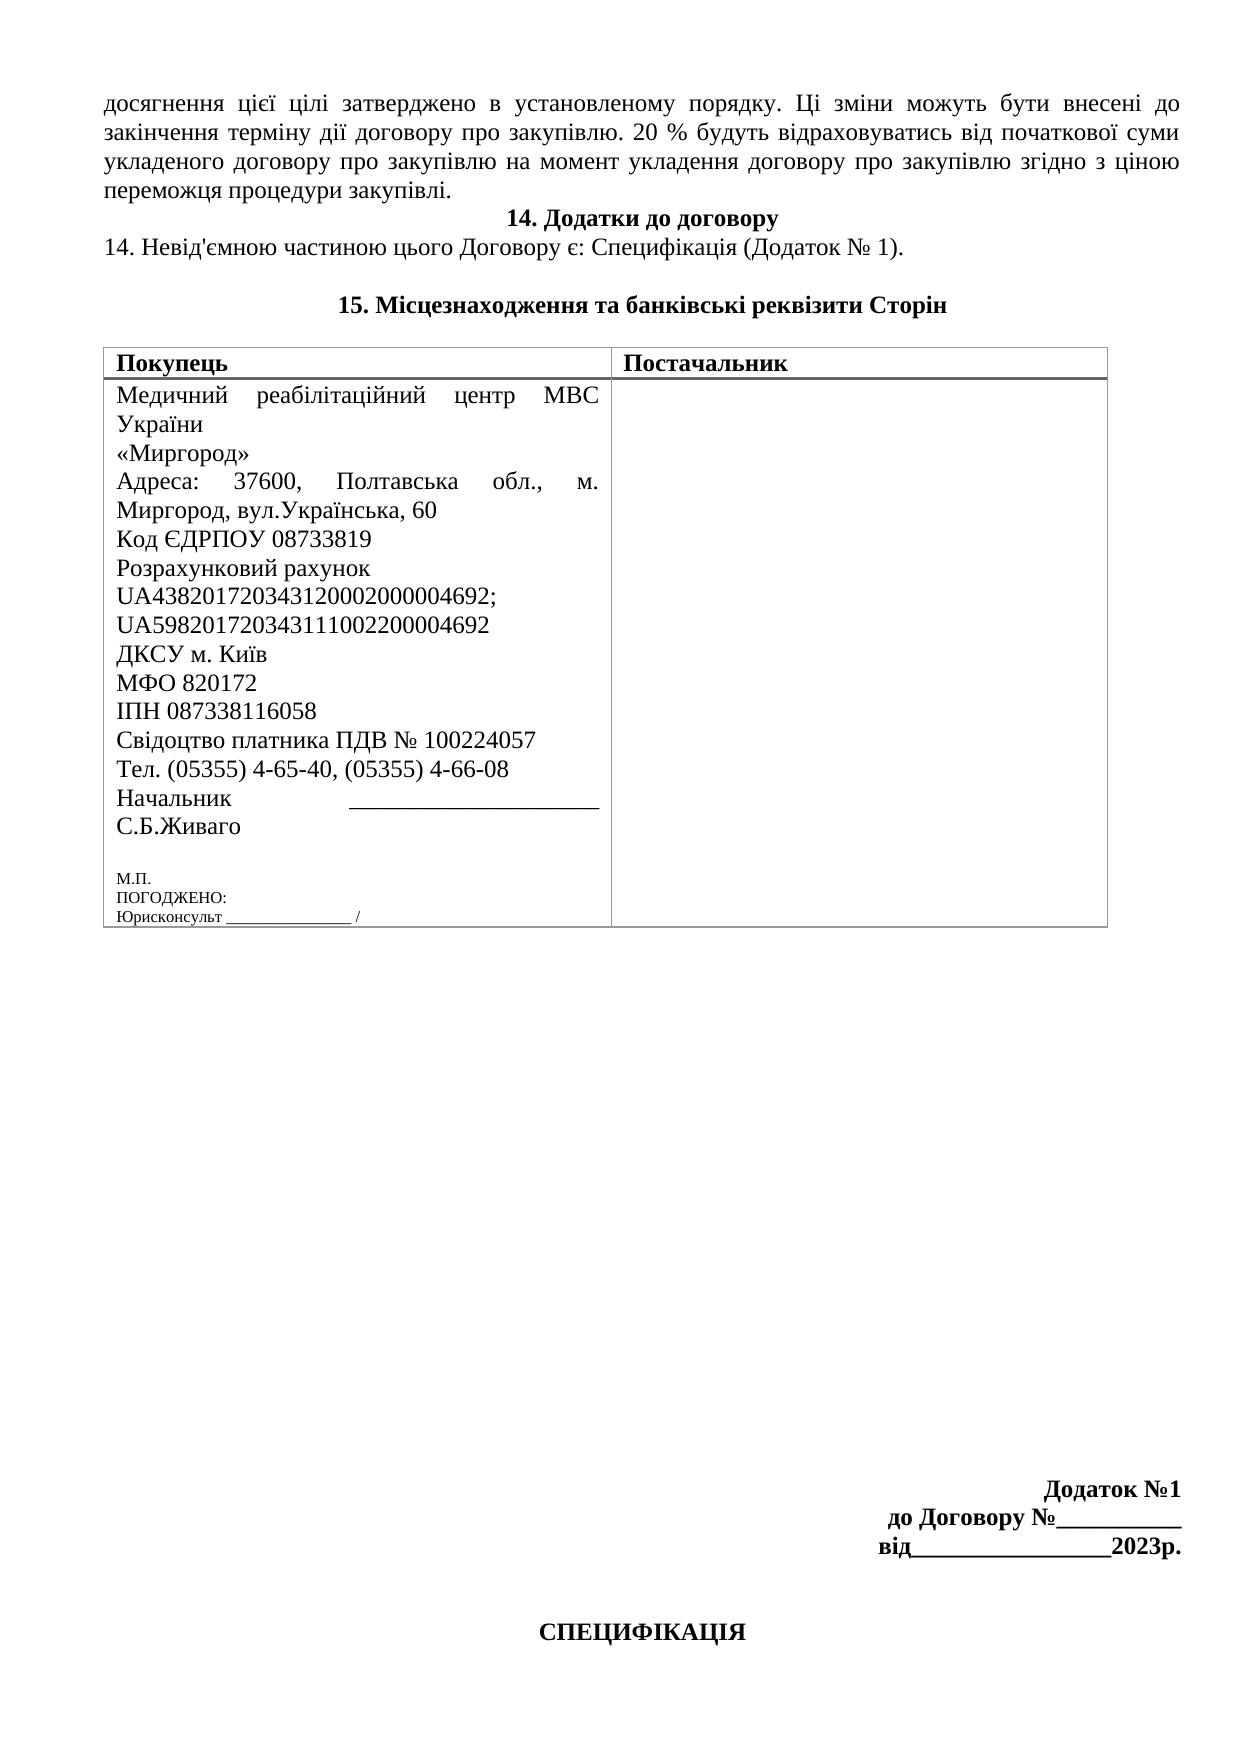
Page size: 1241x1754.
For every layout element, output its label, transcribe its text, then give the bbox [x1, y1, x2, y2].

text від________________2023р. [103, 1531, 1181, 1560]
table_cell [612, 380, 1107, 926]
text 14. Додатки до договору [103, 203, 1181, 232]
table_header Покупець [104, 348, 611, 377]
text Додаток №1 [103, 1474, 1181, 1502]
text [103, 88, 1181, 203]
table_header Постачальник [612, 348, 1107, 377]
text 15. Місцезнаходження та банківські реквізити Сторін [103, 290, 1181, 318]
table_cell Медичний реабілітаційний центр МВС України «Миргород» Адреса: 37600, Полтавська обл., м. Миргород, вул.Українська, 60 Код ЄДРПОУ 08733819 Розрахунковий рахунок UA438201720343120002000004692; UA598201720343111002200004692 ДКСУ м. Київ МФО 820172 ІПН 087338116058 Свідоцтво платника ПДВ № 100224057 Тел. (05355) 4-65-40, (05355) 4-66-08 Начальник ____________________ С.Б.Живаго М.П. ПОГОДЖЕНО: Юрисконсульт _______________ / [104, 380, 611, 926]
text СПЕЦИФІКАЦІЯ [103, 1617, 1181, 1646]
text 14. Невід'ємною частиною цього Договору є: Специфікація (Додаток № 1). [103, 232, 1181, 261]
text до Договору №__________ [103, 1502, 1181, 1531]
